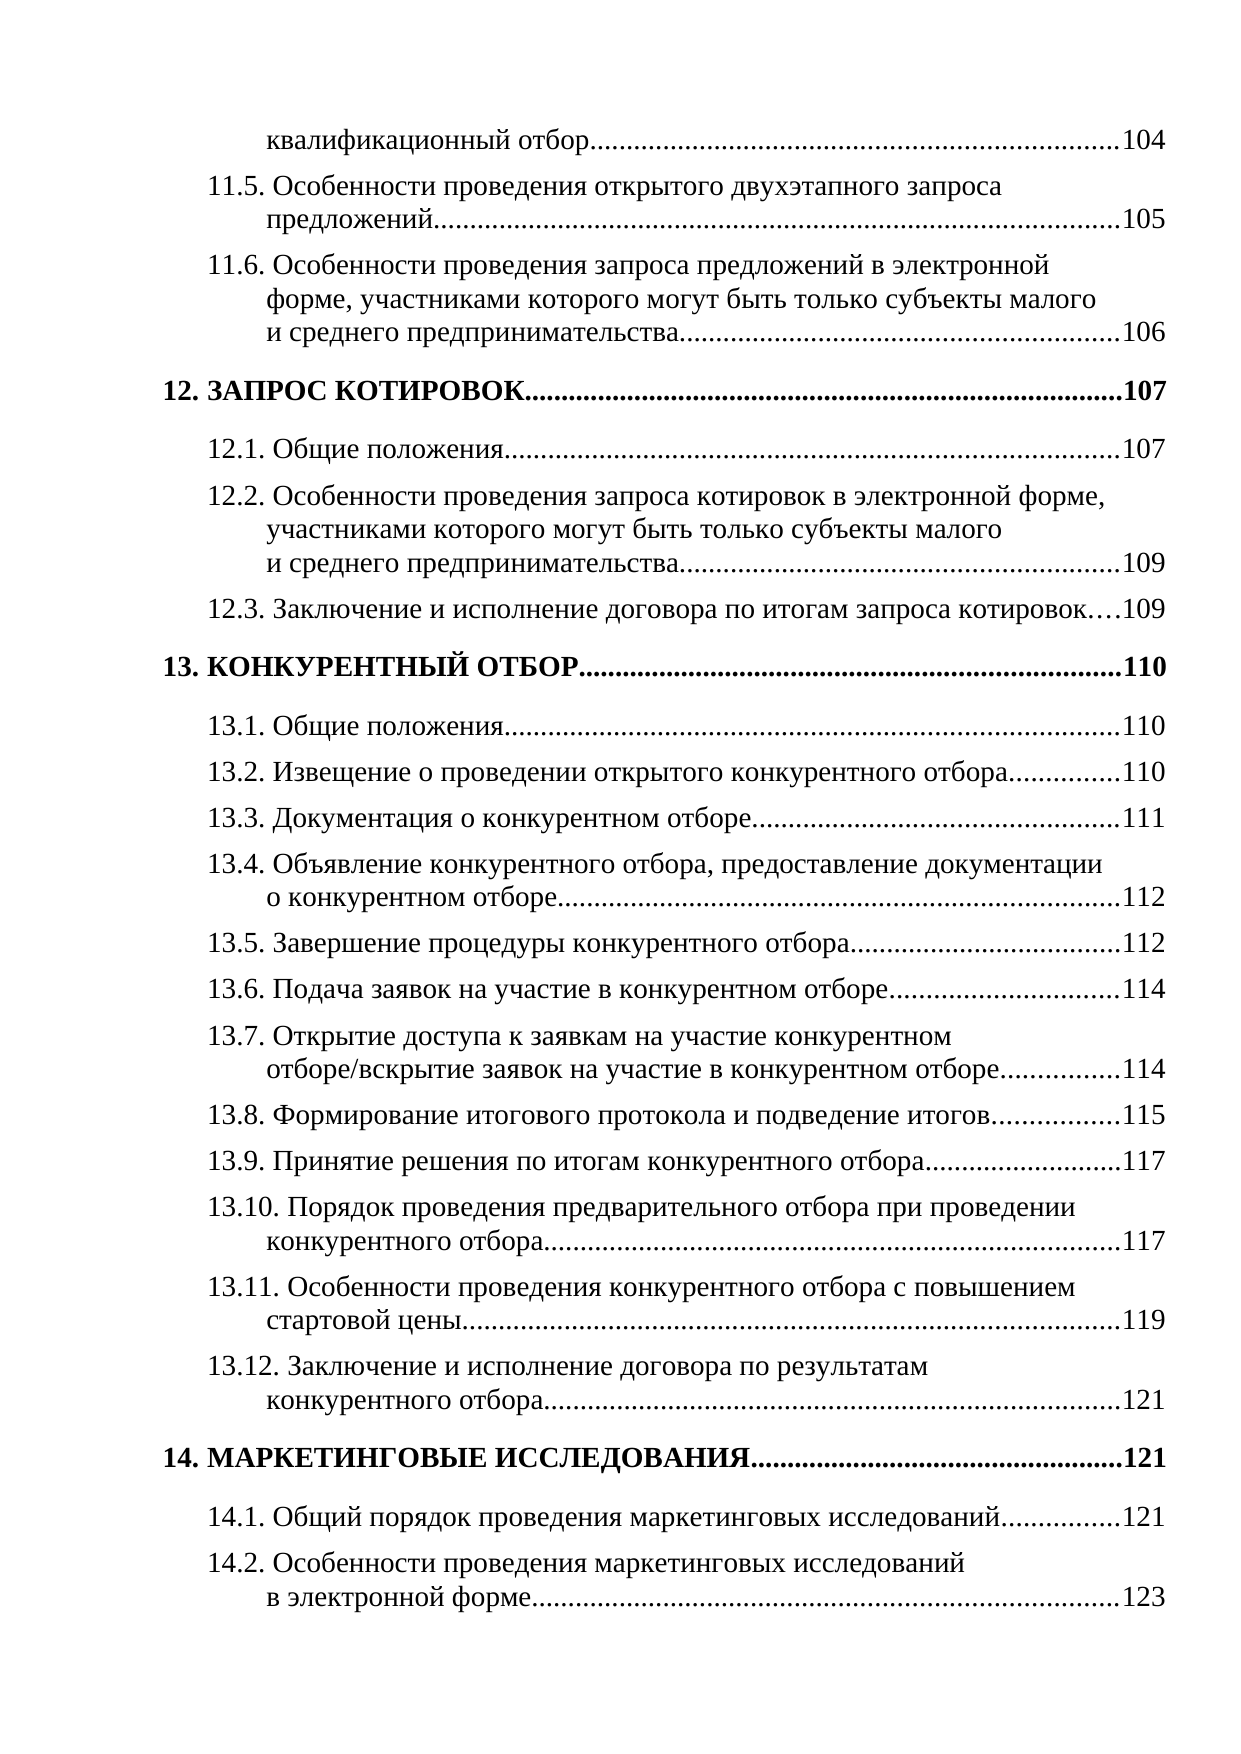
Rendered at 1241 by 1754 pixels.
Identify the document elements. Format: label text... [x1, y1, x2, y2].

text 13.9. Принятие решения по итогам конкурентного отбора 117 [207, 1143, 1107, 1177]
text 13.5. Завершение процедуры конкурентного отбора 112 [207, 926, 1107, 959]
text 13.11. Особенности проведения конкурентного отбора с повышением стартовой цены 119 [207, 1269, 1107, 1336]
text 12. ЗАПРОС КОТИРОВОК 107 [162, 373, 1152, 407]
text 13.2. Извещение о проведении открытого конкурентного отбора 110 [207, 754, 1107, 787]
text 14. МАРКЕТИНГОВЫЕ ИССЛЕДОВАНИЯ 121 [162, 1441, 1152, 1474]
text 14.1. Общий порядок проведения маркетинговых исследований 121 [207, 1499, 1107, 1533]
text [207, 122, 1107, 155]
text 13.1. Общие положения 110 [207, 708, 1107, 741]
text 12.2. Особенности проведения запроса котировок в электронной форме, участниками которого могут быть только субъекты малого и среднего предпринимательства 109 [207, 478, 1107, 578]
text 13.4. Объявление конкурентного отбора, предоставление документации о конкурентном отборе 112 [207, 846, 1107, 913]
text 13.8. Формирование итогового протокола и подведение итогов 115 [207, 1097, 1107, 1131]
text 11.6. Особенности проведения запроса предложений в электронной форме, участниками которого могут быть только субъекты малого и среднего предпринимательства 106 [207, 247, 1107, 348]
text 12.1. Общие положения 107 [207, 432, 1107, 465]
text 13.12. Заключение и исполнение договора по результатам конкурентного отбора 121 [207, 1348, 1107, 1416]
text 11.5. Особенности проведения открытого двухэтапного запроса предложений 105 [207, 168, 1107, 235]
text 13. КОНКУРЕНТНЫЙ ОТБОР 110 [162, 649, 1152, 683]
text 13.7. Открытие доступа к заявкам на участие конкурентном отборе/вскрытие заявок на участие в конкурентном отборе 114 [207, 1018, 1107, 1085]
text 12.3. Заключение и исполнение договора по итогам запроса котировок 109 [207, 591, 1107, 624]
text 13.6. Подача заявок на участие в конкурентном отборе 114 [207, 972, 1107, 1005]
text 14.2. Особенности проведения маркетинговых исследований в электронной форме 123 [207, 1545, 1107, 1612]
text 13.10. Порядок проведения предварительного отбора при проведении конкурентного отбора 117 [207, 1189, 1107, 1256]
text 13.3. Документация о конкурентном отборе 111 [207, 800, 1107, 833]
